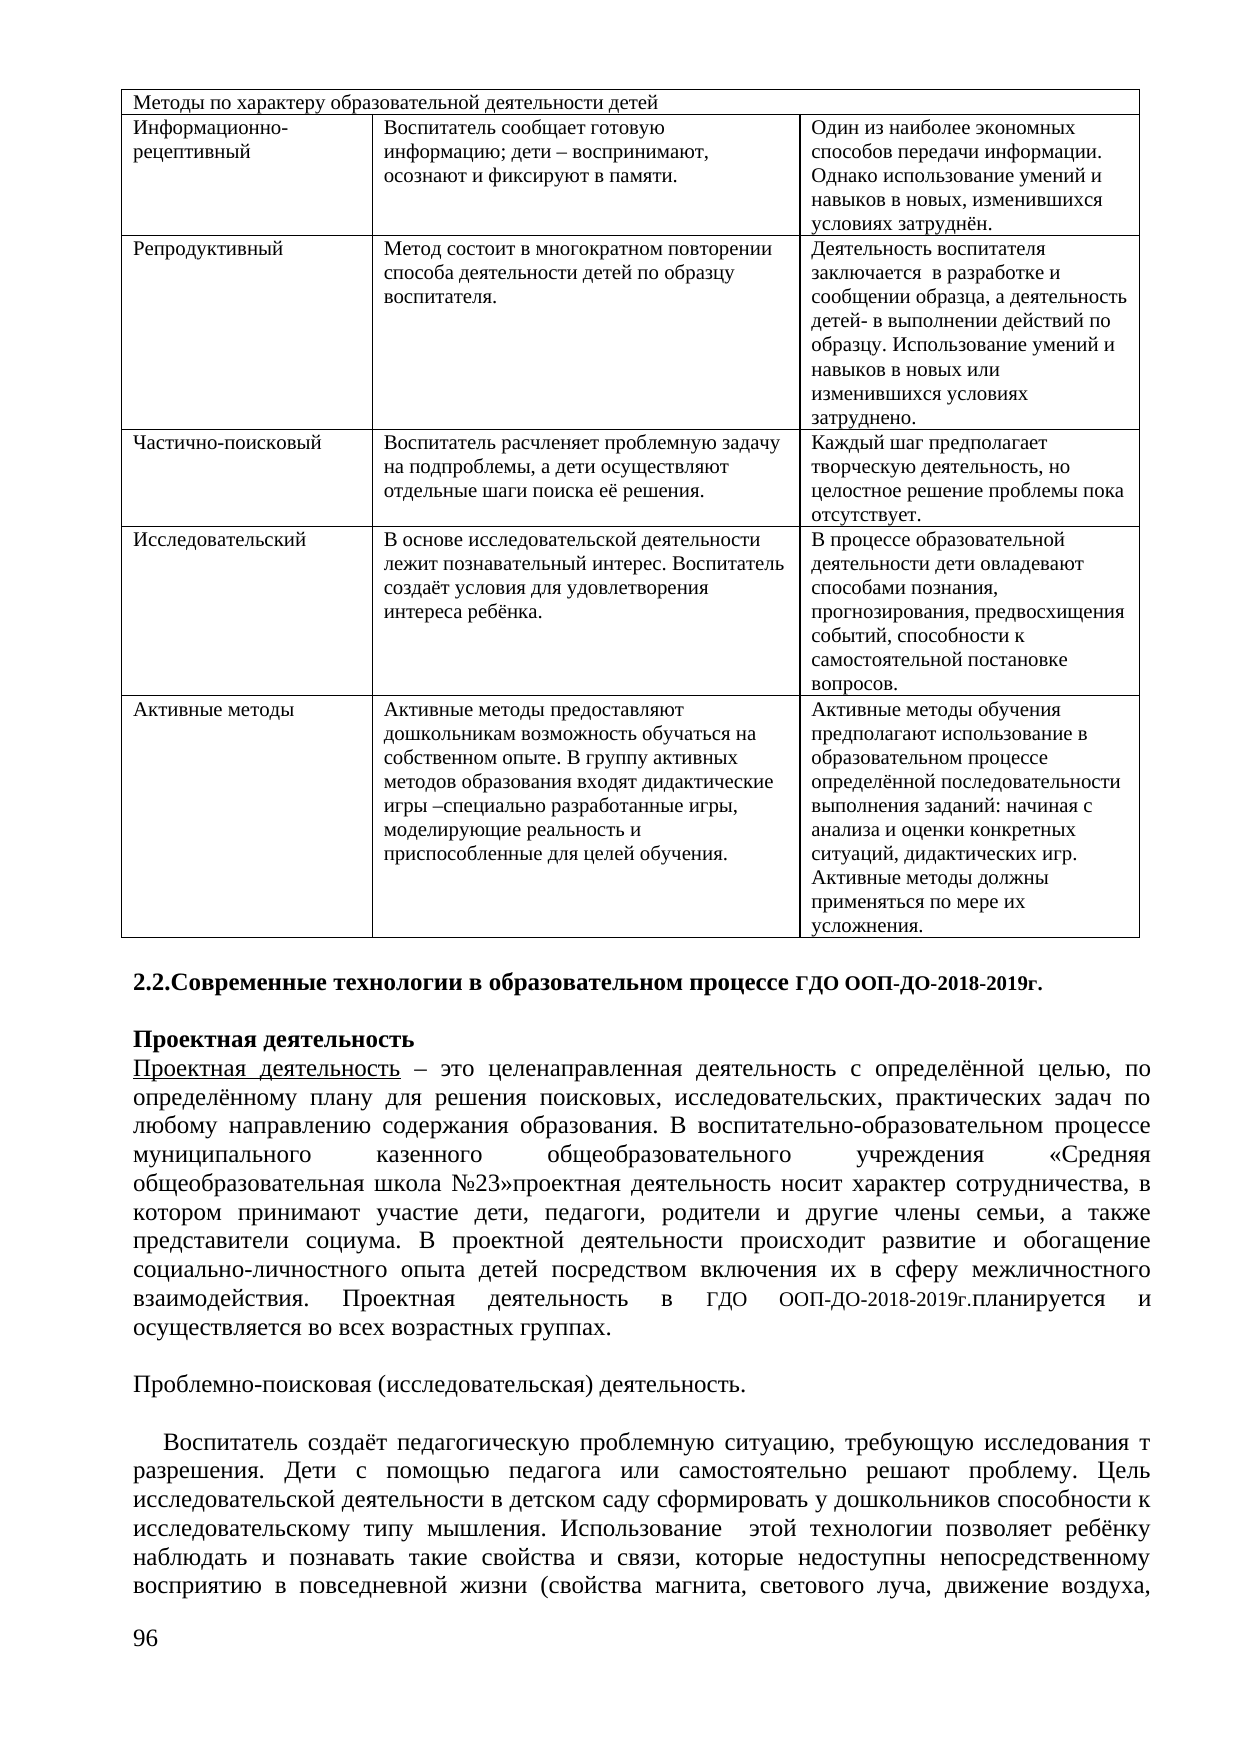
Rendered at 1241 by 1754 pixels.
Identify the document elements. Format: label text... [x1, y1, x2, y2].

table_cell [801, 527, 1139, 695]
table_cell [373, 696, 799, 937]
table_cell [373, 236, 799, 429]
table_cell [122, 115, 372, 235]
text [133, 1427, 1152, 1599]
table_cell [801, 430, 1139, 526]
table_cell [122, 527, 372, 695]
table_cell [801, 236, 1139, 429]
text 2.2.Современные технологии в образовательном процессе ГДО ООП-ДО-2018-2019г. [133, 967, 1152, 996]
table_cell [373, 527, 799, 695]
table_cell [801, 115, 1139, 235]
text Проблемно-поисковая (исследовательская) деятельность. [133, 1369, 1152, 1398]
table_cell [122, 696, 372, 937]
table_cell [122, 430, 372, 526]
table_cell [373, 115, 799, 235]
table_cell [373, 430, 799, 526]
text Проектная деятельность [133, 1024, 1152, 1053]
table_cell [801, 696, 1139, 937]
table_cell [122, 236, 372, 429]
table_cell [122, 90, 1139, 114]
text Проектная деятельность – это целенаправленная деятельность с определённой целью, по определённому плану для решения поисковых, исследовательских, практических задач по любому направлению содержания образования. В воспитательно-образовательном процессе муниципального казенного общеобразовательного учреждения «Средняя общеобразовательная школа №23»проектная деятельность носит характер сотрудничества, в котором принимают участие дети, педагоги, родители и другие члены семьи, а также представители социума. В проектной деятельности происходит развитие и обогащение социально-личностного опыта детей посредством включения их в сферу межличностного взаимодействия. Проектная деятельность в ГДО ООП-ДО-2018-2019г.планируется и осуществляется во всех возрастных группах. [133, 1053, 1152, 1341]
